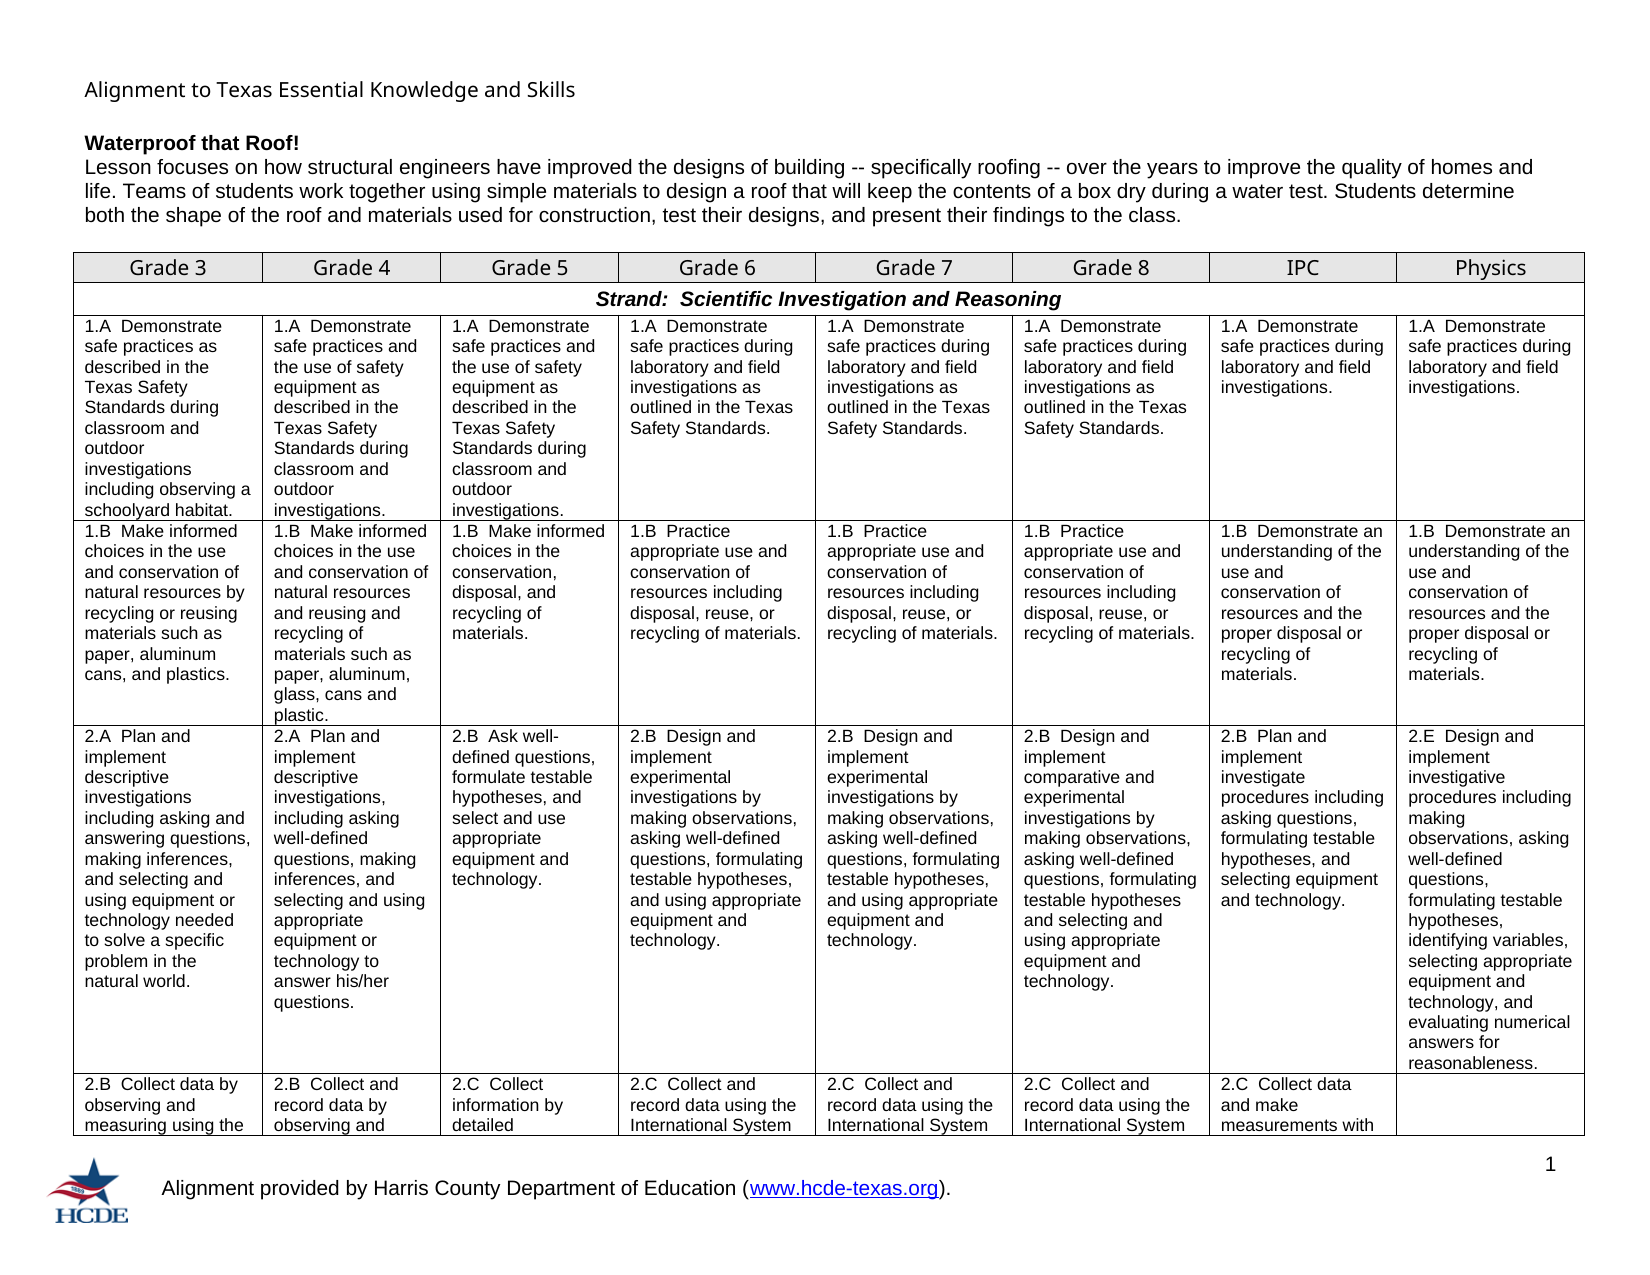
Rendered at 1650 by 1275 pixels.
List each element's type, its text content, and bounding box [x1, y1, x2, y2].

table_cell 1.B Make informed choices in the use and conservation of natural resources and reusing and recycling of materials such as paper, aluminum, glass, cans and plastic. [263, 521, 440, 725]
table_header Physics [1397, 253, 1584, 282]
table_cell 2.A Plan and implement descriptive investigations including asking and answering questions, making inferences, and selecting and using equipment or technology needed to solve a specific problem in the natural world. [74, 726, 262, 1073]
picture [46, 1157, 128, 1223]
table_cell 1.A Demonstrate safe practices and the use of safety equipment as described in the Texas Safety Standards during classroom and outdoor investigations. [263, 316, 440, 520]
table_cell 2.A Plan and implement descriptive investigations, including asking well-defined questions, making inferences, and selecting and using appropriate equipment or technology to answer his/her questions. [263, 726, 440, 1073]
table_header Grade 5 [441, 253, 618, 282]
table_cell 1.A Demonstrate safe practices and the use of safety equipment as described in the Texas Safety Standards during classroom and outdoor investigations. [441, 316, 618, 520]
table_header IPC [1210, 253, 1396, 282]
table_cell 1.B Practice appropriate use and conservation of resources including disposal, reuse, or recycling of materials. [619, 521, 815, 725]
table_cell 1.B Demonstrate an understanding of the use and conservation of resources and the proper disposal or recycling of materials. [1397, 521, 1584, 725]
table_header Grade 4 [263, 253, 440, 282]
table_cell 1.B Practice appropriate use and conservation of resources including disposal, reuse, or recycling of materials. [816, 521, 1012, 725]
table_cell 2.B Design and implement experimental investigations by making observations, asking well-defined questions, formulating testable hypotheses, and using appropriate equipment and technology. [816, 726, 1012, 1073]
table_cell 2.B Collect data by observing and measuring using the metric system and recognize differences between observed and measured data. [74, 1074, 262, 1135]
table_cell 1.A Demonstrate safe practices during laboratory and field investigations as outlined in the Texas Safety Standards. [619, 316, 815, 520]
table_cell 1.A Demonstrate safe practices during laboratory and field investigations as outlined in the Texas Safety Standards. [816, 316, 1012, 520]
table_header Grade 7 [816, 253, 1012, 282]
table_cell 1.B Make informed choices in the conservation, disposal, and recycling of materials. [441, 521, 618, 725]
table_cell 1.A Demonstrate safe practices during laboratory and field investigations as outlined in the Texas Safety Standards. [1013, 316, 1209, 520]
table_cell 1.B Demonstrate an understanding of the use and conservation of resources and the proper disposal or recycling of materials. [1210, 521, 1396, 725]
table_cell 1.A Demonstrate safe practices during laboratory and field investigations. [1210, 316, 1396, 520]
table_cell [1397, 1074, 1584, 1135]
table_cell 2.B Design and implement experimental investigations by making observations, asking well-defined questions, formulating testable hypotheses, and using appropriate equipment and technology. [619, 726, 815, 1073]
table_cell : Scientific Investigation and Reasoning [74, 283, 1584, 314]
table_cell 1.A Demonstrate safe practices as described in the Texas Safety Standards during classroom and outdoor investigations including observing a schoolyard habitat. [74, 316, 262, 520]
table_cell 2.B Plan and implement investigate procedures including asking questions, formulating testable hypotheses, and selecting equipment and technology. [1210, 726, 1396, 1073]
table_header Grade 3 [74, 253, 262, 282]
table_header Grade 8 [1013, 253, 1209, 282]
table_cell 2.C Collect information by detailed observations and accurate measuring. [441, 1074, 618, 1135]
table_cell 1.B Make informed choices in the use and conservation of natural resources by recycling or reusing materials such as paper, aluminum cans, and plastics. [74, 521, 262, 725]
table_cell 1.A Demonstrate safe practices during laboratory and field investigations. [1397, 316, 1584, 520]
table_header Grade 6 [619, 253, 815, 282]
text Waterproof that Roof! Lesson focuses on how structural engineers have improved the designs of building -- specifically roofing -- over the years to improve the quality of homes and life. Teams of students work together using simple materials to design a roof that will keep the contents of a box dry during a water test. Students determine both the shape of the roof and materials used for construction, test their designs, and present their findings to the class. [84, 131, 1556, 227]
table_cell 2.C Collect data and make measurements with precision. [1210, 1074, 1396, 1135]
table_cell 1.B Practice appropriate use and conservation of resources including disposal, reuse, or recycling of materials. [1013, 521, 1209, 725]
table_cell 2.B Ask well-defined questions, formulate testable hypotheses, and select and use appropriate equipment and technology. [441, 726, 618, 1073]
table_cell 2.E Design and implement investigative procedures including making observations, asking well-defined questions, formulating testable hypotheses, identifying variables, selecting appropriate equipment and technology, and evaluating numerical answers for reasonableness. [1397, 726, 1584, 1073]
table_cell 2.B Design and implement comparative and experimental investigations by making observations, asking well-defined questions, formulating testable hypotheses and selecting and using appropriate equipment and technology. [1013, 726, 1209, 1073]
